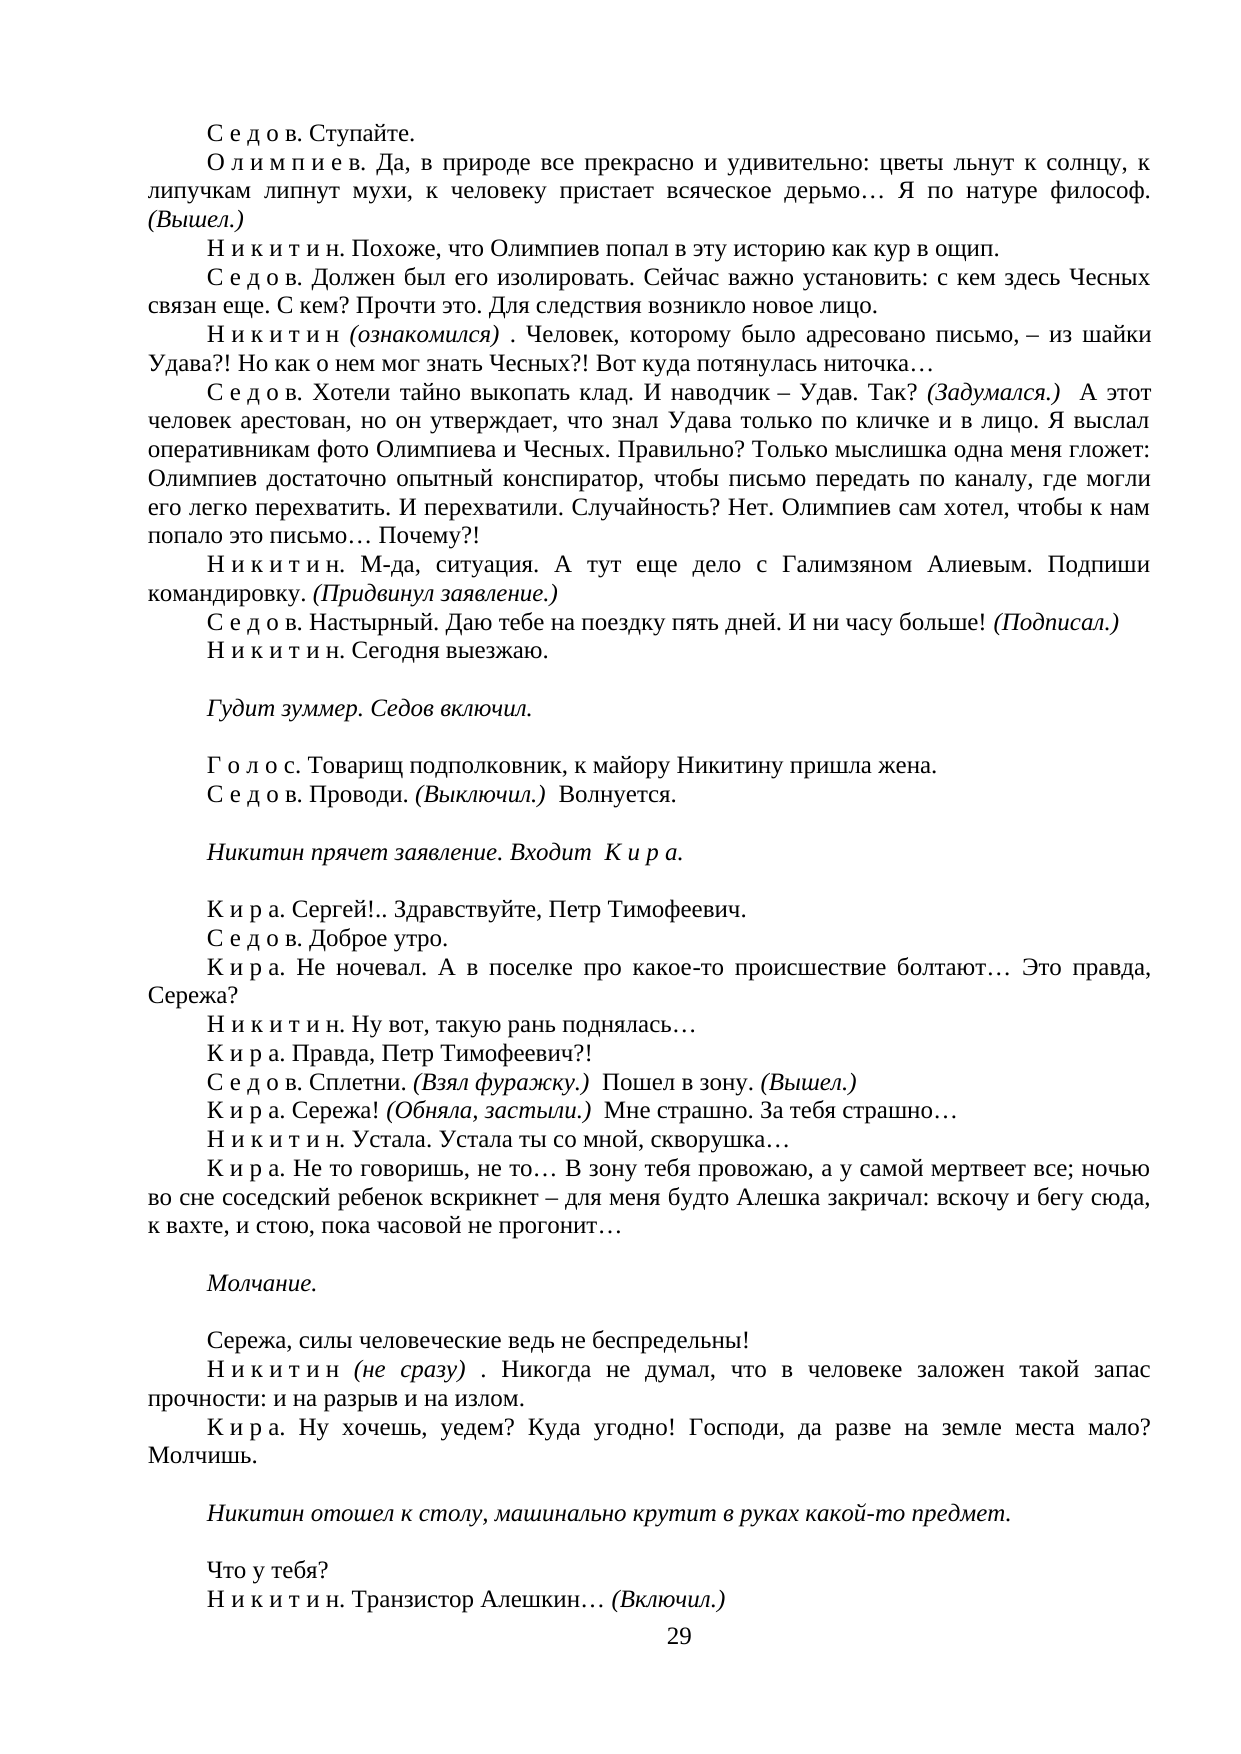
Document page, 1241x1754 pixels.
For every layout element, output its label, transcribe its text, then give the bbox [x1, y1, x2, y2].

text К и р а. Сережа! (Обняла, застыли.) Мне страшно. За тебя страшно… [148, 1096, 1152, 1124]
text С е д о в. Ступайте. [148, 118, 1152, 147]
text Н и к и т и н (ознакомился) . Человек, которому было адресовано письмо, – из шайки Удава?! Но как о нем мог знать Чесных?! Вот куда потянулась ниточка… [148, 319, 1152, 377]
text К и р а. Ну хочешь, уедем? Куда угодно! Господи, да разве на земле места мало? Молчишь. [148, 1412, 1152, 1469]
text О л и м п и е в. Да, в природе все прекрасно и удивительно: цветы льнут к солнцу, к липучкам липнут мухи, к человеку пристает всяческое дерьмо… Я по натуре философ. (Вышел.) [148, 147, 1152, 233]
text Н и к и т и н (не сразу) . Никогда не думал, что в человеке заложен такой запас прочности: и на разрыв и на излом. [148, 1354, 1152, 1412]
text Г о л о с. Товарищ подполковник, к майору Никитину пришла жена. [148, 751, 1152, 779]
text К и р а. Сергей!.. Здравствуйте, Петр Тимофеевич. [148, 894, 1152, 923]
text Н и к и т и н. Сегодня выезжаю. [148, 636, 1152, 664]
text Н и к и т и н. Ну вот, такую рань поднялась… [148, 1009, 1152, 1038]
text С е д о в. Доброе утро. [148, 923, 1152, 952]
text К и р а. Правда, Петр Тимофеевич?! [148, 1038, 1152, 1067]
text С е д о в. Должен был его изолировать. Сейчас важно установить: с кем здесь Чесных связан еще. С кем? Прочти это. Для следствия возникло новое лицо. [148, 262, 1152, 319]
text Н и к и т и н. Устала. Устала ты со мной, скворушка… [148, 1124, 1152, 1153]
text Никитин прячет заявление. Входит К и р а. [148, 837, 1152, 866]
text Никитин отошел к столу, машинально крутит в руках какой-то предмет. [148, 1498, 1152, 1527]
text С е д о в. Хотели тайно выкопать клад. И наводчик – Удав. Так? (Задумался.) А этот человек арестован, но он утверждает, что знал Удава только по кличке и в лицо. Я выслал оперативникам фото Олимпиева и Чесных. Правильно? Только мыслишка одна меня гложет: Олимпиев достаточно опытный конспиратор, чтобы письмо передать по каналу, где могли его легко перехватить. И перехватили. Случайность? Нет. Олимпиев сам хотел, чтобы к нам попало это письмо… Почему?! [148, 377, 1152, 549]
text С е д о в. Проводи. (Выключил.) Волнуется. [148, 779, 1152, 808]
text Н и к и т и н. М-да, ситуация. А тут еще дело с Галимзяном Алиевым. Подпиши командировку. (Придвинул заявление.) [148, 549, 1152, 607]
text Сережа, силы человеческие ведь не беспредельны! [148, 1326, 1152, 1354]
text К и р а. Не то говоришь, не то… В зону тебя провожаю, а у самой мертвеет все; ночью во сне соседский ребенок вскрикнет – для меня будто Алешка закричал: вскочу и бегу сюда, к вахте, и стою, пока часовой не прогонит… [148, 1153, 1152, 1239]
text Молчание. [148, 1268, 1152, 1297]
text К и р а. Не ночевал. А в поселке про какое-то происшествие болтают… Это правда, Сережа? [148, 952, 1152, 1009]
text Гудит зуммер. Седов включил. [148, 693, 1152, 722]
text Н и к и т и н. Транзистор Алешкин… (Включил.) [148, 1584, 1152, 1613]
text С е д о в. Настырный. Даю тебе на поездку пять дней. И ни часу больше! (Подписал.) [148, 607, 1152, 636]
text С е д о в. Сплетни. (Взял фуражку.) Пошел в зону. (Вышел.) [148, 1067, 1152, 1096]
text Что у тебя? [148, 1556, 1152, 1584]
text Н и к и т и н. Похоже, что Олимпиев попал в эту историю как кур в ощип. [148, 233, 1152, 262]
